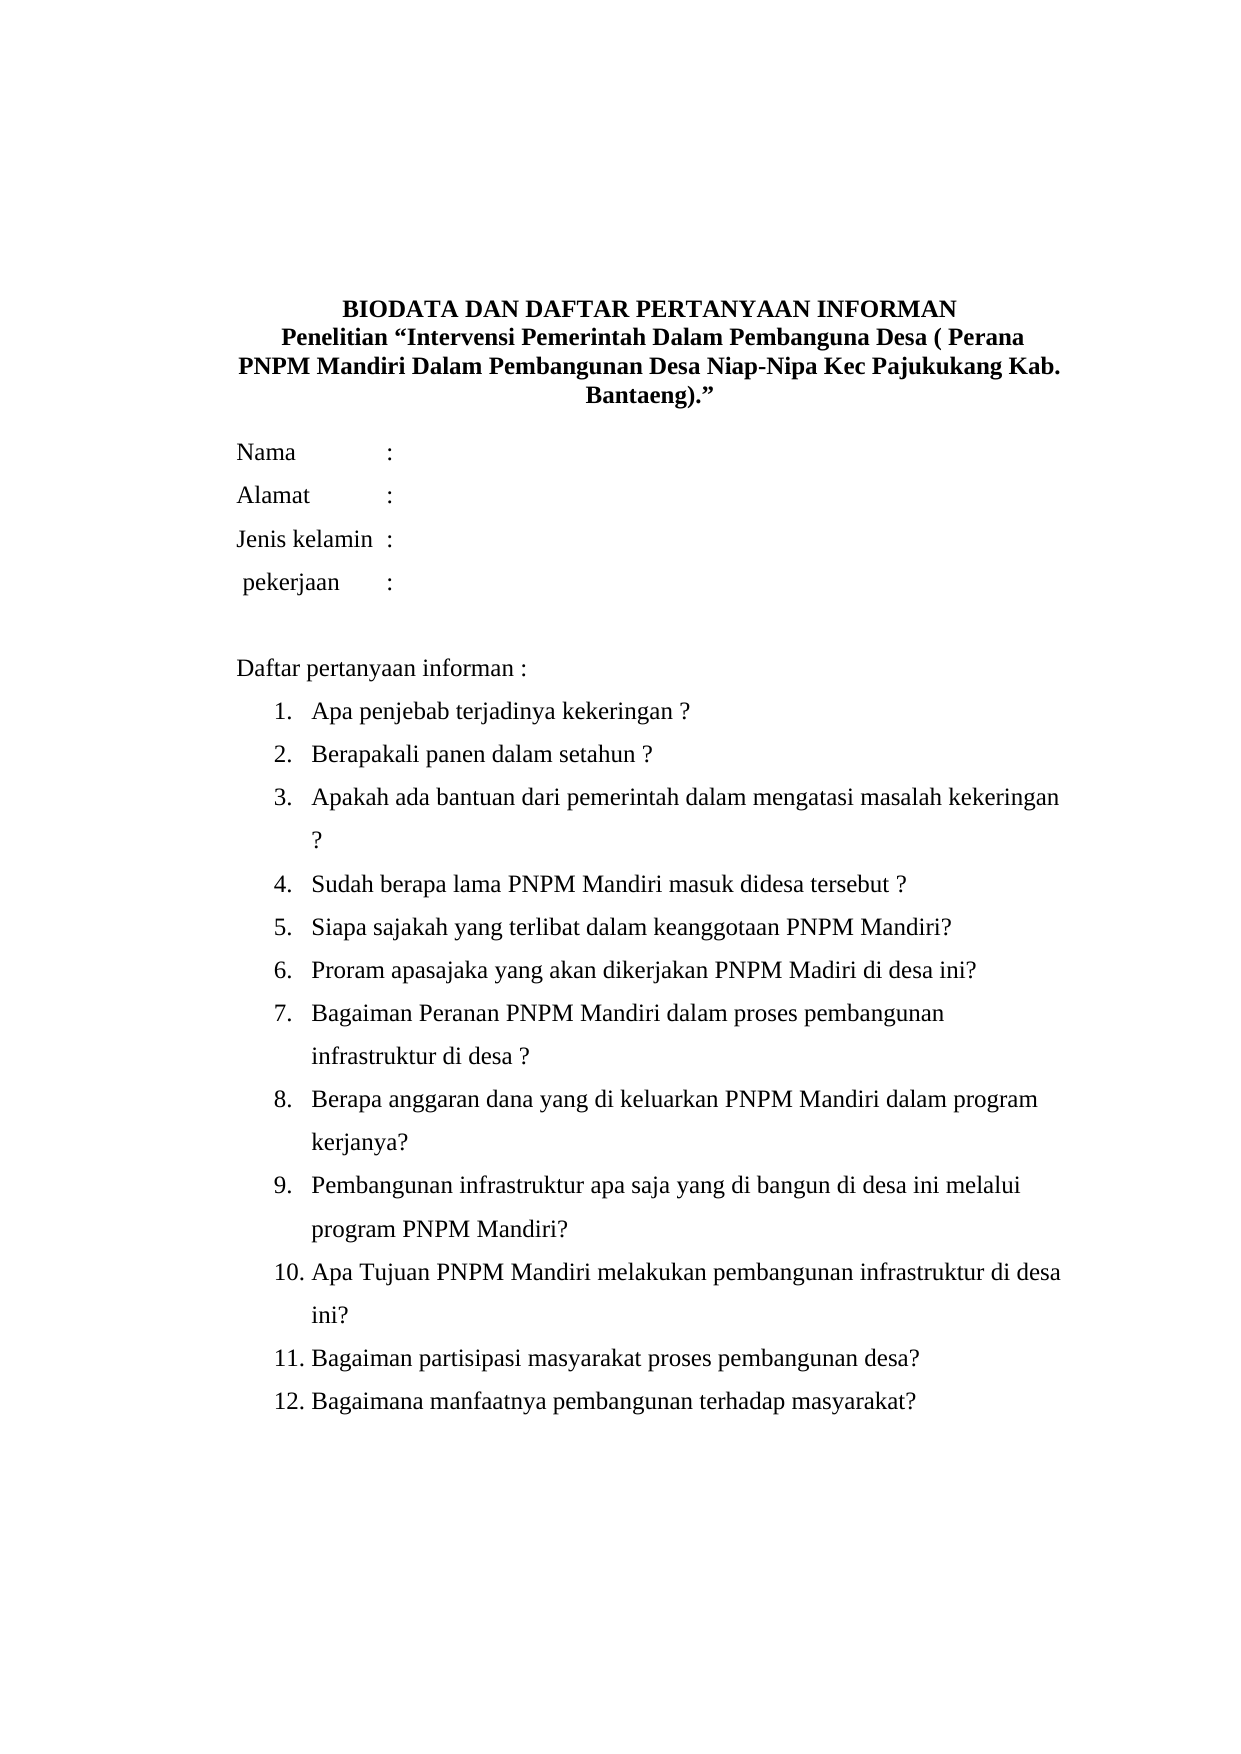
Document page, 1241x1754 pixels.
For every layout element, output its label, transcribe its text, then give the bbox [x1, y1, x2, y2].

list Berapa anggaran dana yang di keluarkan PNPM Mandiri dalam program kerjanya? [274, 1084, 1063, 1156]
list Siapa sajakah yang terlibat dalam keanggotaan PNPM Mandiri? [274, 912, 1063, 941]
list Berapakali panen dalam setahun ? [274, 739, 1063, 768]
list Apa Tujuan PNPM Mandiri melakukan pembangunan infrastruktur di desa ini? [274, 1257, 1063, 1329]
list Sudah berapa lama PNPM Mandiri masuk didesa tersebut ? [274, 869, 1063, 897]
text pekerjaan : [236, 567, 1063, 596]
list Bagaiman Peranan PNPM Mandiri dalam proses pembangunan infrastruktur di desa ? [274, 998, 1063, 1070]
list Bagaimana manfaatnya pembangunan terhadap masyarakat? [274, 1386, 1063, 1415]
text Jenis kelamin : [236, 524, 1063, 552]
list Bagaiman partisipasi masyarakat proses pembangunan desa? [274, 1343, 1063, 1372]
text Alamat : [236, 481, 1063, 509]
list Proram apasajaka yang akan dikerjakan PNPM Madiri di desa ini? [274, 955, 1063, 984]
list Pembangunan infrastruktur apa saja yang di bangun di desa ini melalui program PNPM Mandiri? [274, 1171, 1063, 1242]
list Apa penjebab terjadinya kekeringan ? [274, 696, 1063, 725]
text Daftar pertanyaan informan : [236, 653, 1063, 682]
text BIODATA DAN DAFTAR PERTANYAAN INFORMAN [236, 294, 1063, 322]
text Penelitian “Intervensi Pemerintah Dalam Pembanguna Desa ( Perana PNPM Mandiri Dalam Pembangunan Desa Niap-Nipa Kec Pajukukang Kab. Bantaeng).” [236, 322, 1063, 409]
list Apakah ada bantuan dari pemerintah dalam mengatasi masalah kekeringan ? [274, 782, 1063, 854]
text Nama : [236, 437, 1063, 466]
